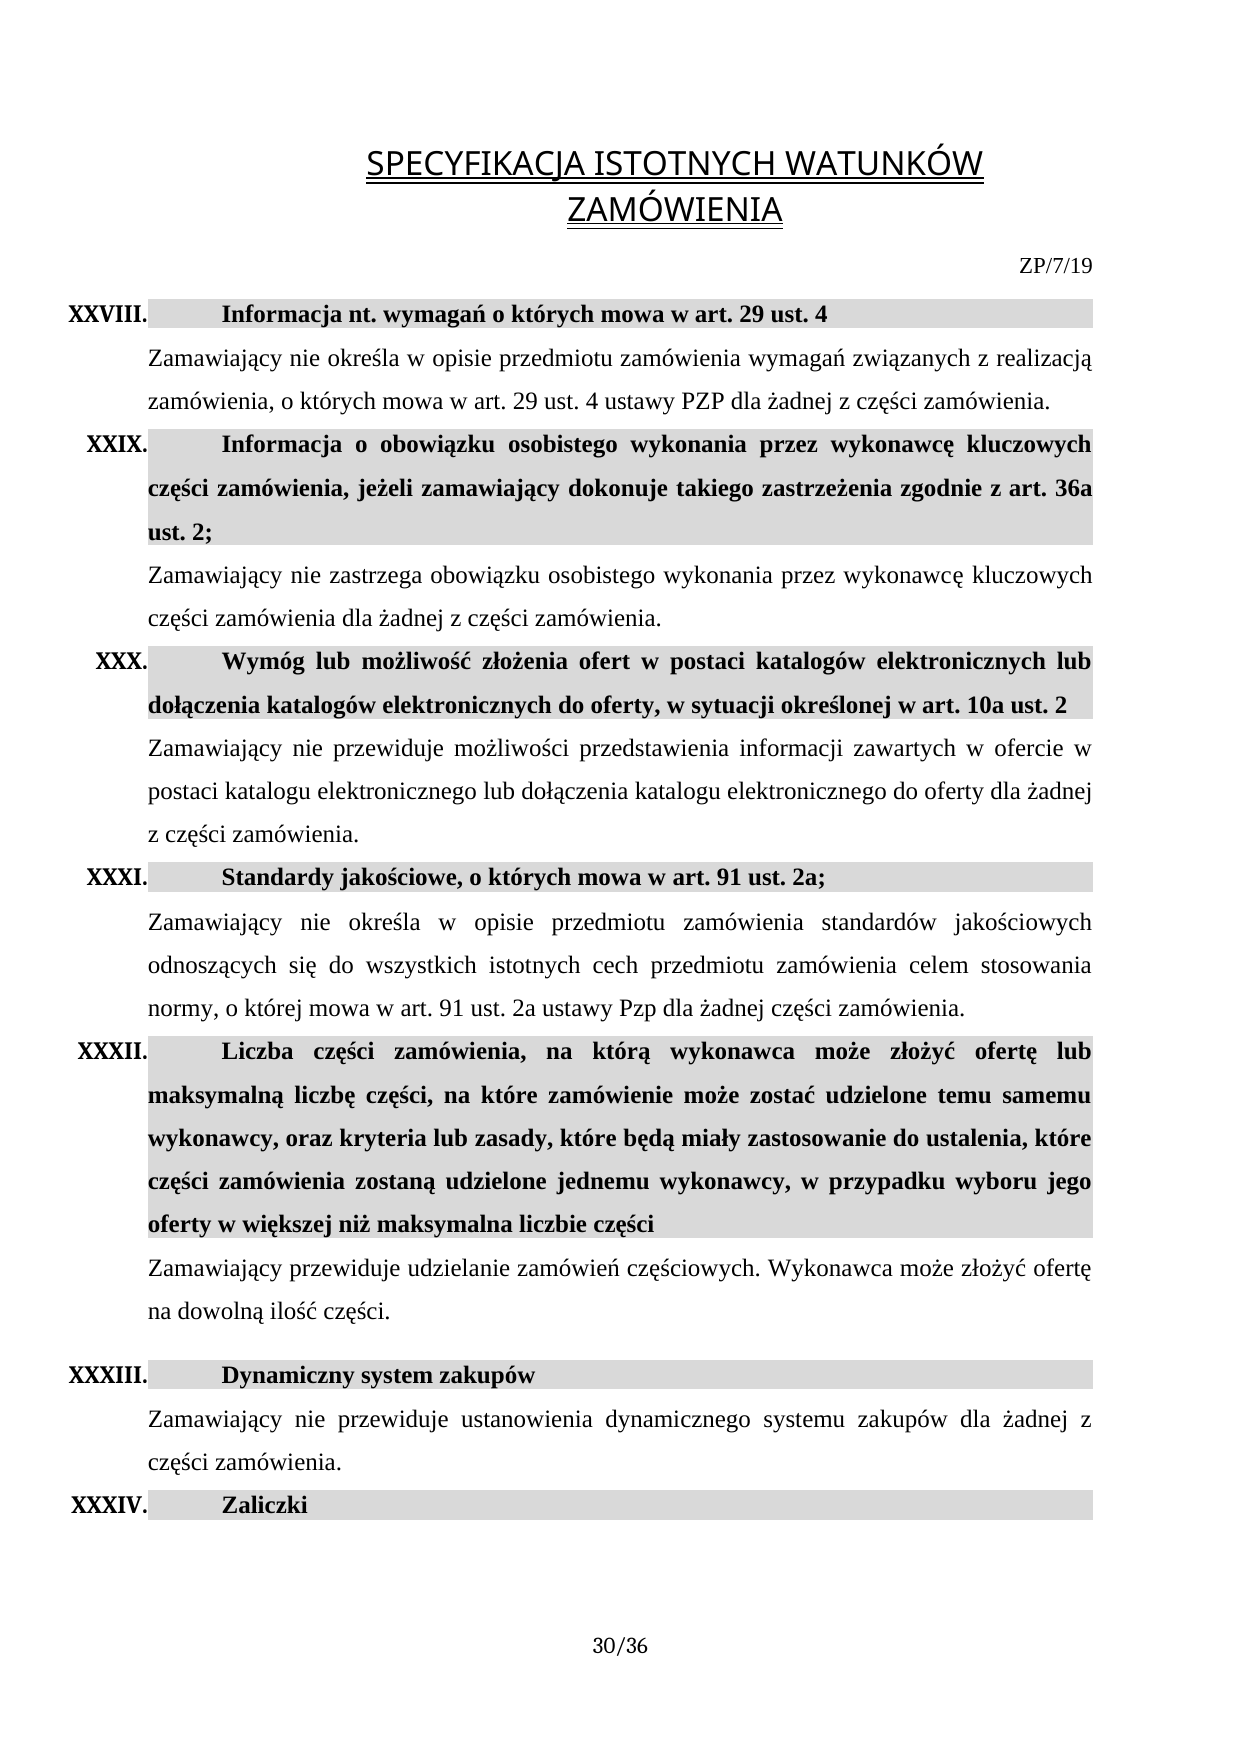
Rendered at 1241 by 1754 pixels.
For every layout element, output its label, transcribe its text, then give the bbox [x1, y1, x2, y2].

text Zaliczki [148, 1490, 1093, 1520]
text Zamawiający nie określa w opisie przedmiotu zamówienia wymagań związanych z realizacją zamówienia, o których mowa w art. 29 ust. 4 ustawy PZP dla żadnej z części zamówienia. [148, 343, 1093, 415]
text Standardy jakościowe, o których mowa w art. 91 ust. 2a; [148, 862, 1093, 892]
text Zamawiający nie przewiduje ustanowienia dynamicznego systemu zakupów dla żadnej z części zamówienia. [148, 1404, 1093, 1476]
text Zamawiający przewiduje udzielanie zamówień częściowych. Wykonawca może złożyć ofertę na dowolną ilość części. [148, 1253, 1093, 1324]
text Informacja o obowiązku osobistego wykonania przez wykonawcę kluczowych części zamówienia, jeżeli zamawiający dokonuje takiego zastrzeżenia zgodnie z art. 36a ust. 2; [148, 429, 1093, 545]
text Wymóg lub możliwość złożenia ofert w postaci katalogów elektronicznych lub dołączenia katalogów elektronicznych do oferty, w sytuacji określonej w art. 10a ust. 2 [148, 646, 1093, 719]
text Liczba części zamówienia, na którą wykonawca może złożyć ofertę lub maksymalną liczbę części, na które zamówienie może zostać udzielone temu samemu wykonawcy, oraz kryteria lub zasady, które będą miały zastosowanie do ustalenia, które części zamówienia zostaną udzielone jednemu wykonawcy, w przypadku wyboru jego oferty w większej niż maksymalna liczbie części [148, 1036, 1093, 1238]
text Informacja nt. wymagań o których mowa w art. 29 ust. 4 [148, 299, 1093, 328]
text Zamawiający nie określa w opisie przedmiotu zamówienia standardów jakościowych odnoszących się do wszystkich istotnych cech przedmiotu zamówienia celem stosowania normy, o której mowa w art. 91 ust. 2a ustawy Pzp dla żadnej części zamówienia. [148, 907, 1093, 1022]
text Dynamiczny system zakupów [148, 1360, 1093, 1389]
text Zamawiający nie przewiduje możliwości przedstawienia informacji zawartych w ofercie w postaci katalogu elektronicznego lub dołączenia katalogu elektronicznego do oferty dla żadnej z części zamówienia. [148, 733, 1093, 848]
text Zamawiający nie zastrzega obowiązku osobistego wykonania przez wykonawcę kluczowych części zamówienia dla żadnej z części zamówienia. [148, 560, 1093, 632]
